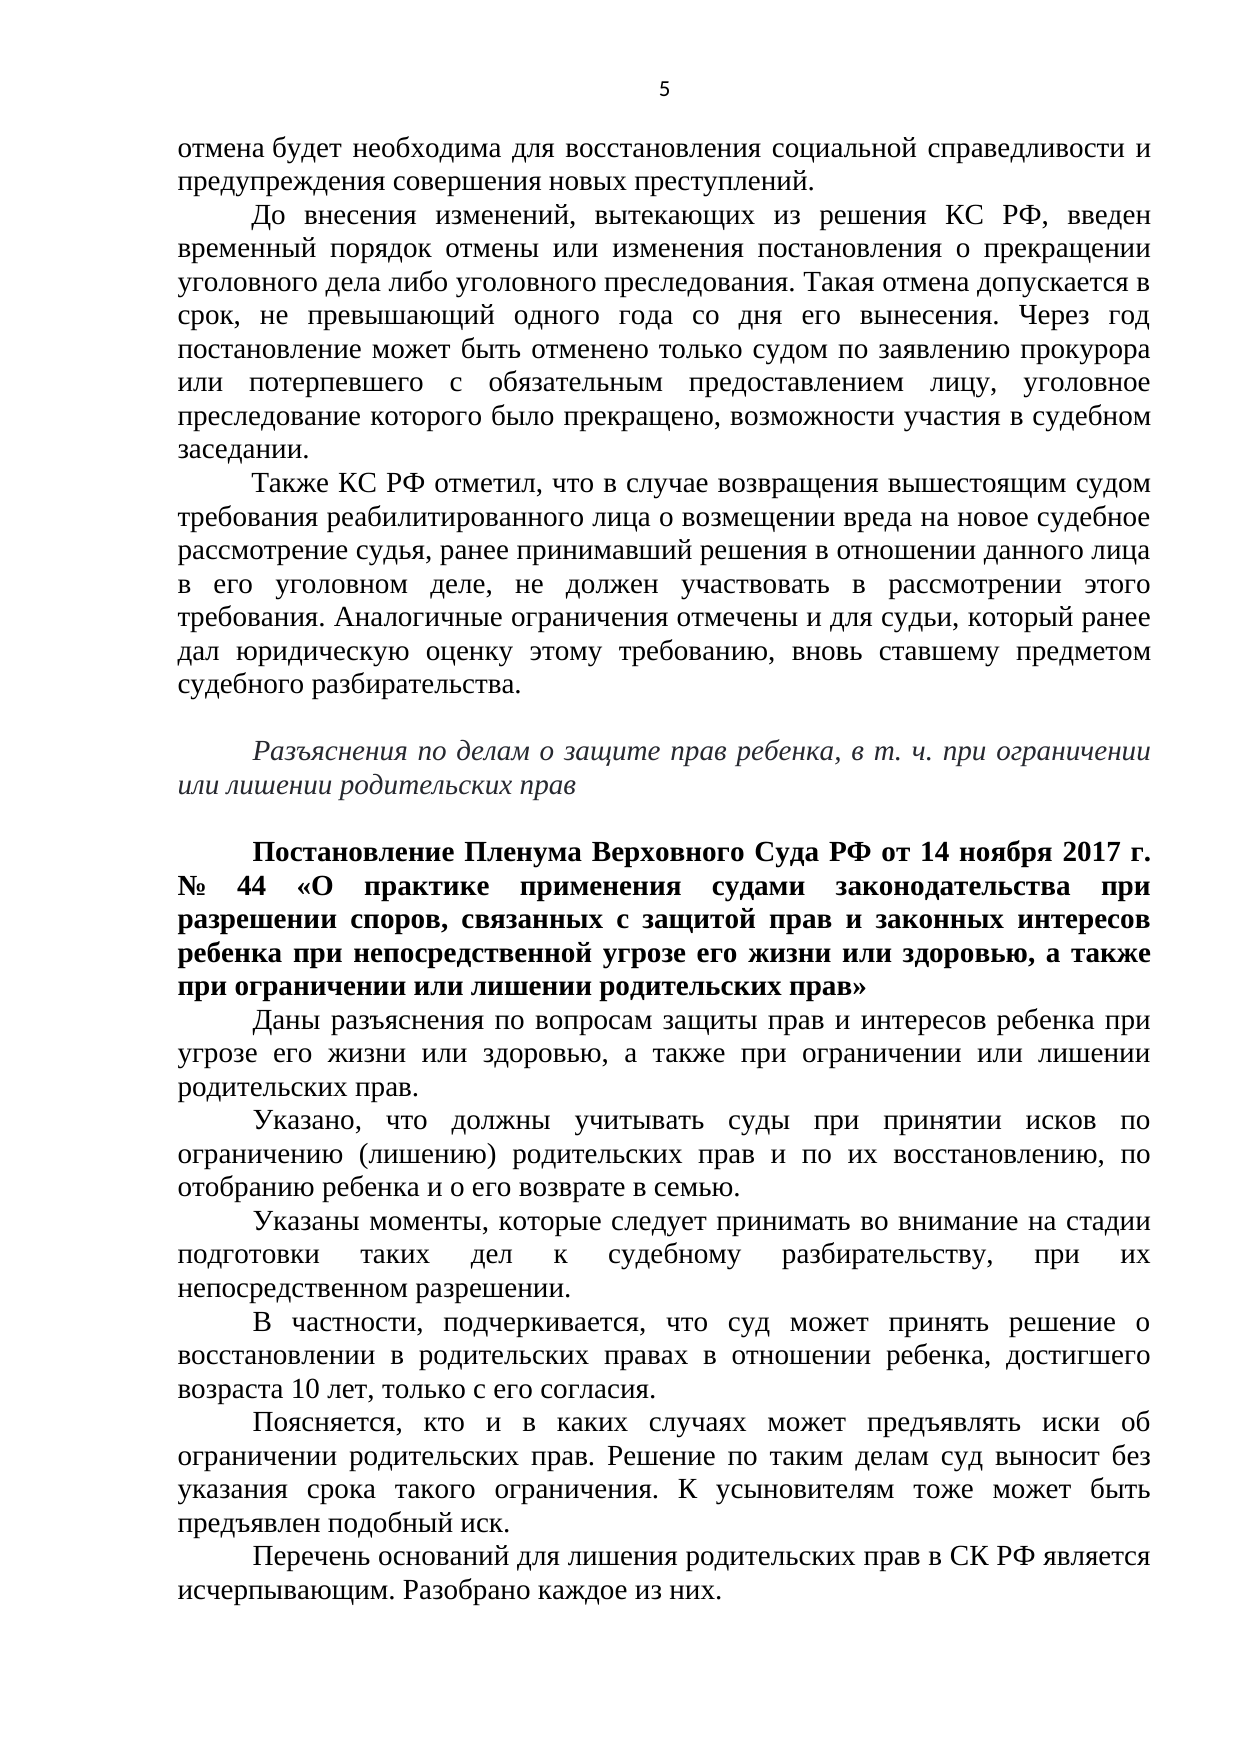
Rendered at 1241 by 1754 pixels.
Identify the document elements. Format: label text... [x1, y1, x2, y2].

text Постановление Пленума Верховного Суда РФ от 14 ноября 2017 г. № 44 «О практике применения судами законодательства при разрешении споров, связанных с защитой прав и законных интересов ребенка при непосредственной угрозе его жизни или здоровью, а также при ограничении или лишении родительских прав» [177, 834, 1152, 1002]
text Указано, что должны учитывать суды при принятии исков по ограничению (лишению) родительских прав и по их восстановлению, по отобранию ребенка и о его возврате в семью. [177, 1102, 1152, 1203]
text Указаны моменты, которые следует принимать во внимание на стадии подготовки таких дел к судебному разбирательству, при их непосредственном разрешении. [177, 1203, 1152, 1304]
text Перечень оснований для лишения родительских прав в СК РФ является исчерпывающим. Разобрано каждое из них. [177, 1538, 1152, 1606]
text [177, 130, 1152, 197]
text До внесения изменений, вытекающих из решения КС РФ, введен временный порядок отмены или изменения постановления о прекращении уголовного дела либо уголовного преследования. Такая отмена допускается в срок, не превышающий одного года со дня его вынесения. Через год постановление может быть отменено только судом по заявлению прокурора или потерпевшего с обязательным предоставлением лицу, уголовное преследование которого было прекращено, возможности участия в судебном заседании. [177, 197, 1152, 465]
text Также КС РФ отметил, что в случае возвращения вышестоящим судом требования реабилитированного лица о возмещении вреда на новое судебное рассмотрение судья, ранее принимавший решения в отношении данного лица в его уголовном деле, не должен участвовать в рассмотрении этого требования. Аналогичные ограничения отмечены и для судьи, который ранее дал юридическую оценку этому требованию, вновь ставшему предметом судебного разбирательства. [177, 465, 1152, 700]
text Разъяснения по делам о защите прав ребенка, в т. ч. при ограничении или лишении родительских прав [177, 733, 1152, 801]
text Даны разъяснения по вопросам защиты прав и интересов ребенка при угрозе его жизни или здоровью, а также при ограничении или лишении родительских прав. [177, 1002, 1152, 1102]
text В частности, подчеркивается, что суд может принять решение о восстановлении в родительских правах в отношении ребенка, достигшего возраста 10 лет, только с его согласия. [177, 1304, 1152, 1404]
text Поясняется, кто и в каких случаях может предъявлять иски об ограничении родительских прав. Решение по таким делам суд выносит без указания срока такого ограничения. К усыновителям тоже может быть предъявлен подобный иск. [177, 1404, 1152, 1538]
